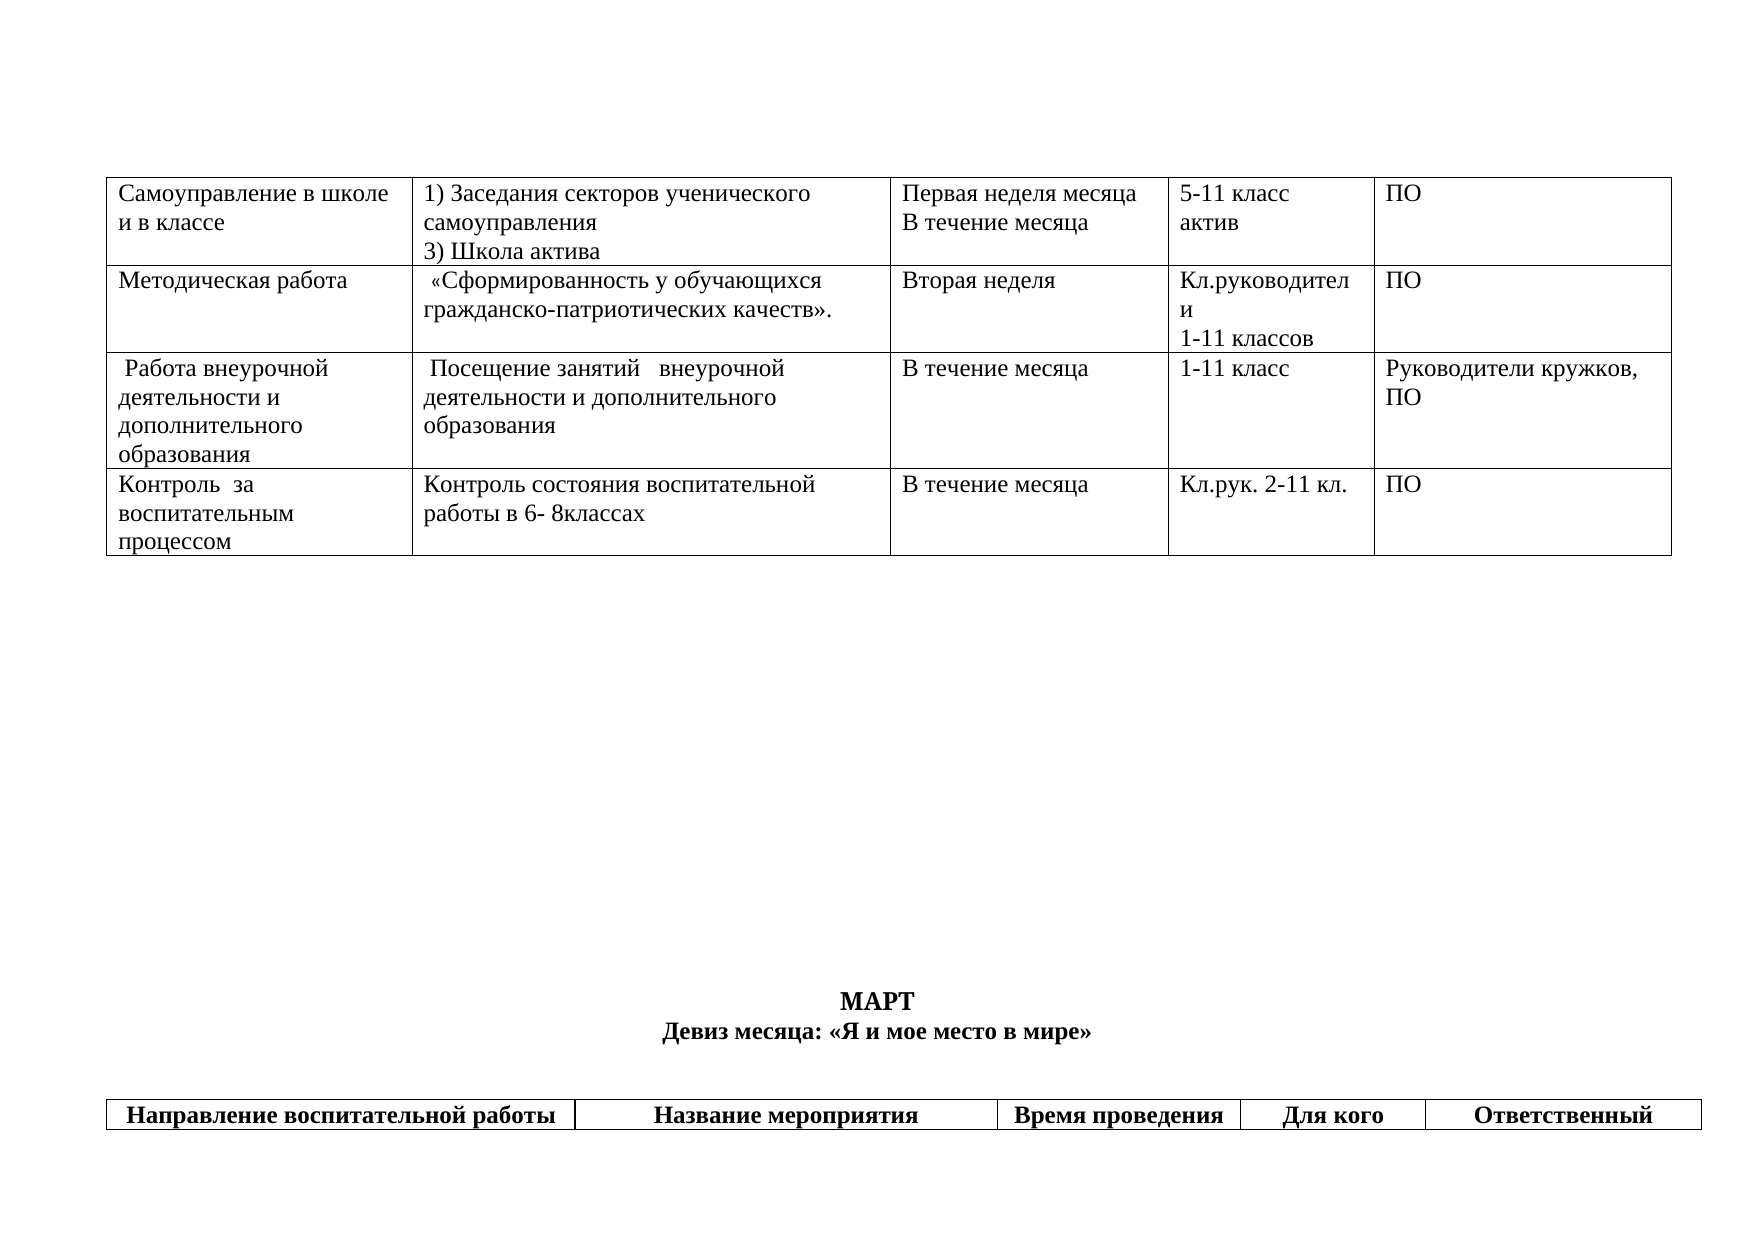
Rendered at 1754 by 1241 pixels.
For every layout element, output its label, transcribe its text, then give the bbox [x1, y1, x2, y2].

table_cell В течение месяца [891, 353, 1168, 468]
table_header Ответственный [1426, 1100, 1701, 1128]
table_cell В течение месяца [891, 469, 1168, 555]
text Девиз месяца: «Я и мое место в мире» [118, 1016, 1636, 1045]
table_cell Работа внеурочной деятельности и дополнительного образования [107, 353, 412, 468]
table_cell Вторая неделя [891, 266, 1168, 352]
table_cell ПО [1375, 266, 1671, 352]
text МАРТ [118, 987, 1636, 1016]
table_cell Руководители кружков, ПО [1375, 353, 1671, 468]
table_header Для кого проводится [1241, 1100, 1425, 1128]
table_cell 5-11 класс актив [1169, 178, 1374, 264]
table_cell 1-11 класс [1169, 353, 1374, 468]
table_header Время проведения [998, 1100, 1240, 1128]
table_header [576, 1100, 997, 1128]
table_cell Посещение занятий внеурочной деятельности и дополнительного образования [413, 353, 890, 468]
table_cell Контроль состояния воспитательной работы в 6- 8классах [413, 469, 890, 555]
table_cell Первая неделя месяца В течение месяца [891, 178, 1168, 264]
table_cell ПО [1375, 469, 1671, 555]
table_cell Методическая работа [107, 266, 412, 352]
table_cell Контроль за воспитательным процессом [107, 469, 412, 555]
table_cell 1) Заседания секторов ученического самоуправления 3) Школа актива [413, 178, 890, 264]
table_cell Самоуправление в школе и в классе [107, 178, 412, 264]
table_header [107, 1100, 574, 1128]
table_cell Кл.рук. 2-11 кл. [1169, 469, 1374, 555]
table_cell ПО [1375, 178, 1671, 264]
table_cell «Сформированность у обучающихся гражданско-патриотических качеств». [413, 266, 890, 352]
table_cell Кл.руководители 1-11 классов [1169, 266, 1374, 352]
